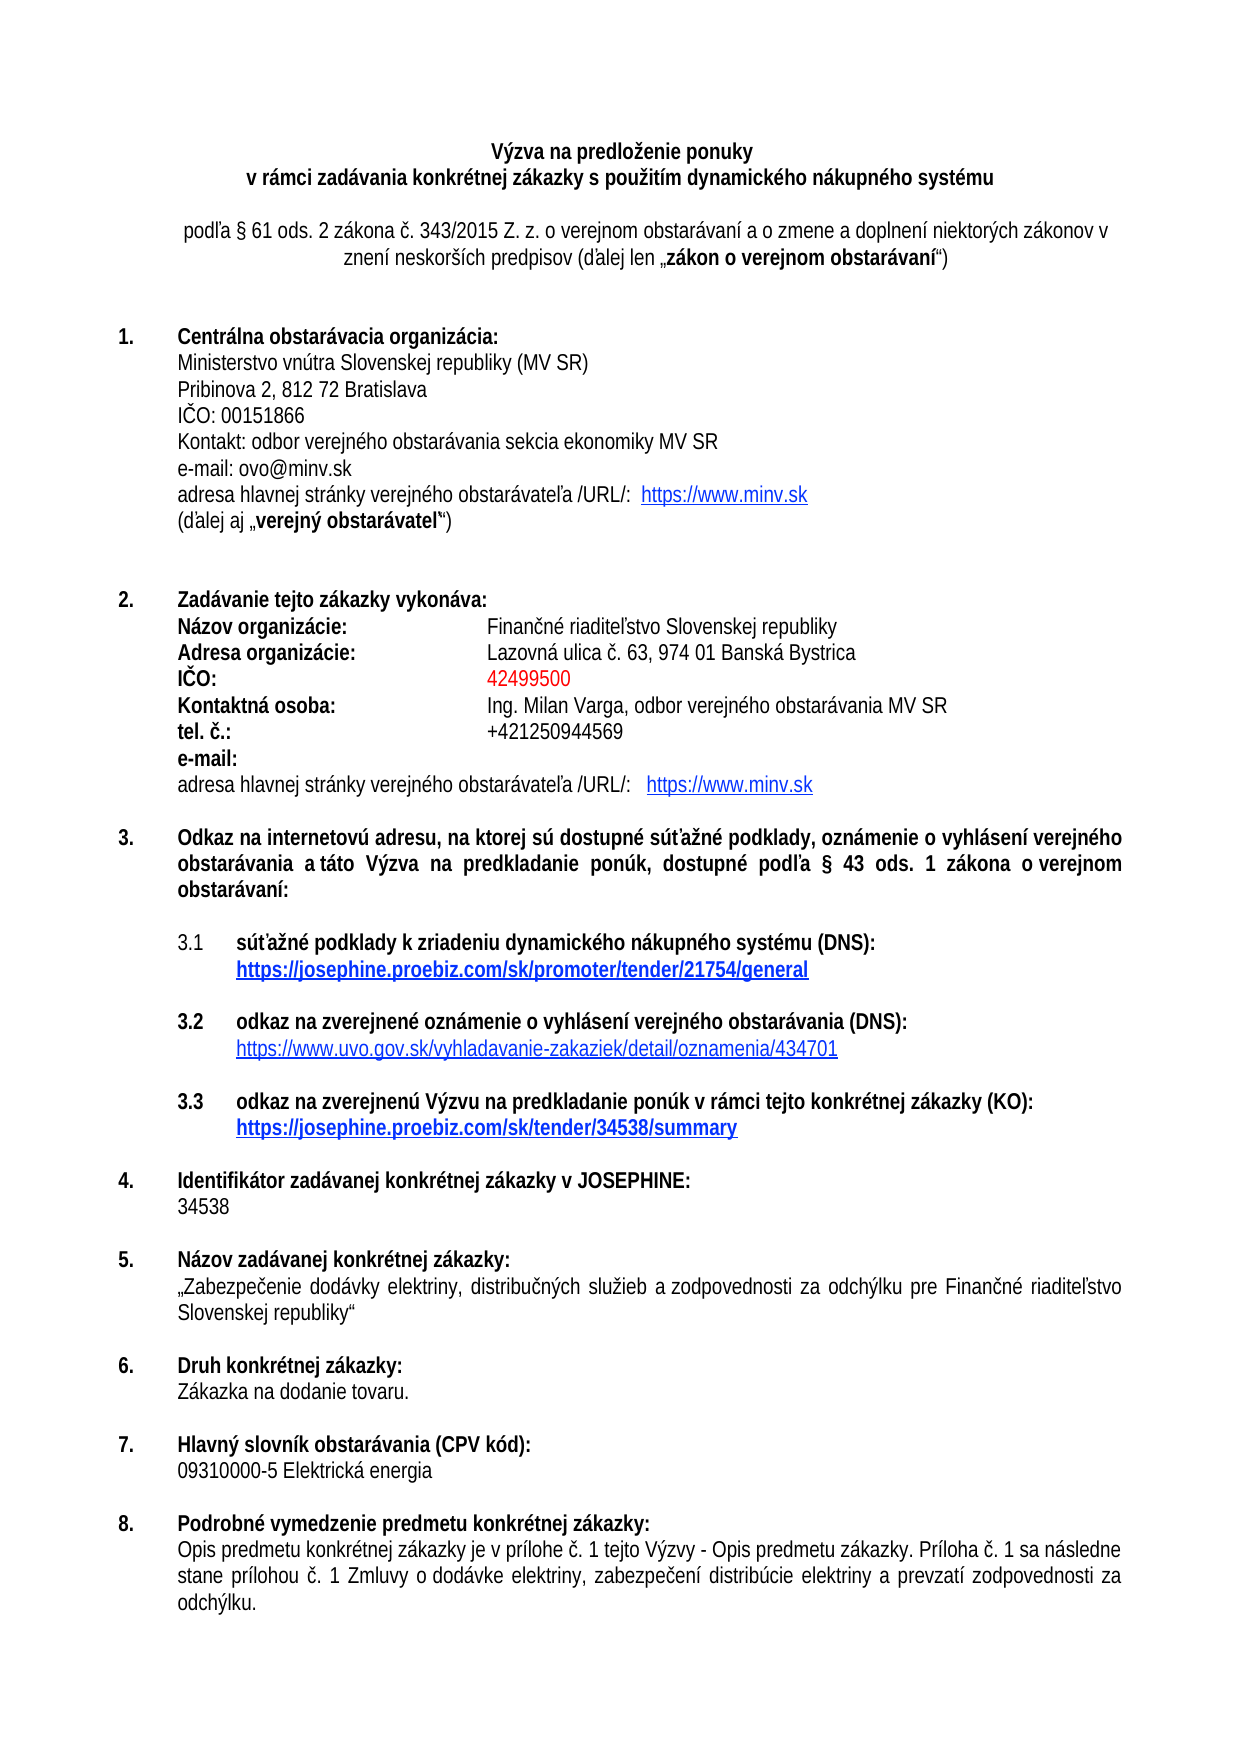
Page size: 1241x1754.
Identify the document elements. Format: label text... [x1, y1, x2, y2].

subtitle Podrobné vymedzenie predmetu konkrétnej zákazky: [118, 1510, 1122, 1536]
subtitle Centrálna obstarávacia organizácia: [118, 323, 1122, 349]
subtitle Výzva na predloženie ponuky [118, 138, 1125, 164]
text Ministerstvo vnútra Slovenskej republiky (MV SR) [177, 349, 1007, 376]
text 3.1 súťažné podklady k zriadeniu dynamického nákupného systému (DNS): [177, 929, 930, 956]
text https://josephine.proebiz.com/sk/promoter/tender/21754/general [236, 956, 930, 982]
text e-mail: [177, 744, 930, 771]
text adresa hlavnej stránky verejného obstarávateľa /URL/: https://www.minv.sk [177, 771, 930, 797]
subtitle Druh konkrétnej zákazky: [118, 1352, 1122, 1378]
text 3.3 odkaz na zverejnenú Výzvu na predkladanie ponúk v rámci tejto konkrétnej zákazky (KO): [177, 1088, 1122, 1114]
subtitle Opis predmetu konkrétnej zákazky je v prílohe č. 1 tejto Výzvy - Opis predmetu zákazky. Príloha č. 1 sa následne stane prílohou č. 1 Zmluvy o dodávke elektriny, zabezpečení distribúcie elektriny a prevzatí zodpovednosti za odchýlku. [177, 1536, 1122, 1615]
text adresa hlavnej stránky verejného obstarávateľa /URL/: https://www.minv.sk [177, 481, 930, 507]
text Adresa organizácie: Lazovná ulica č. 63, 974 01 Banská Bystrica [177, 639, 1122, 665]
text Názov organizácie: Finančné riaditeľstvo Slovenskej republiky [177, 613, 1122, 639]
text Kontaktná osoba: Ing. Milan Varga, odbor verejného obstarávania MV SR [177, 692, 1122, 718]
text https://www.uvo.gov.sk/vyhladavanie-zakaziek/detail/oznamenia/434701 [236, 1034, 1122, 1061]
subtitle v rámci zadávania konkrétnej zákazky s použitím dynamického nákupného systému [184, 164, 1056, 190]
text IČO: 00151866 [177, 402, 1122, 428]
text Kontakt: odbor verejného obstarávania sekcia ekonomiky MV SR [177, 428, 1125, 454]
subtitle Zadávanie tejto zákazky vykonáva: [118, 586, 1122, 613]
subtitle 34538 [177, 1193, 1122, 1220]
text https://josephine.proebiz.com/sk/tender/34538/summary [236, 1114, 930, 1140]
subtitle Identifikátor zadávanej konkrétnej zákazky v JOSEPHINE: [118, 1167, 1122, 1193]
text e-mail: ovo@minv.sk [177, 454, 1122, 481]
list Hlavný slovník obstarávania (CPV kód): [118, 1431, 1122, 1457]
text (ďalej aj „verejný obstarávateľ“) [169, 507, 1122, 534]
subtitle Odkaz na internetovú adresu, na ktorej sú dostupné súťažné podklady, oznámenie o vyhlásení verejného obstarávania a táto Výzva na predkladanie ponúk, dostupné podľa § 43 ods. 1 zákona o verejnom obstarávaní: [118, 823, 1122, 903]
subtitle Názov zadávanej konkrétnej zákazky: [118, 1246, 1122, 1272]
text tel. č.: +421250944569 [177, 718, 948, 744]
text 3.2 odkaz na zverejnené oznámenie o vyhlásení verejného obstarávania (DNS): [177, 1008, 1122, 1034]
subtitle „Zabezpečenie dodávky elektriny, distribučných služieb a zodpovednosti za odchýlku pre Finančné riaditeľstvo Slovenskej republiky“ [177, 1273, 1122, 1325]
text Zákazka na dodanie tovaru. [177, 1378, 1122, 1404]
text Pribinova 2, 812 72 Bratislava [177, 376, 1007, 402]
list 09310000-5 Elektrická energia [177, 1457, 1122, 1483]
text podľa § 61 ods. 2 zákona č. 343/2015 Z. z. o verejnom obstarávaní a o zmene a doplnení niektorých zákonov v znení neskorších predpisov (ďalej len „zákon o verejnom obstarávaní“) [169, 217, 1122, 270]
text IČO: 42499500 [177, 665, 1122, 692]
